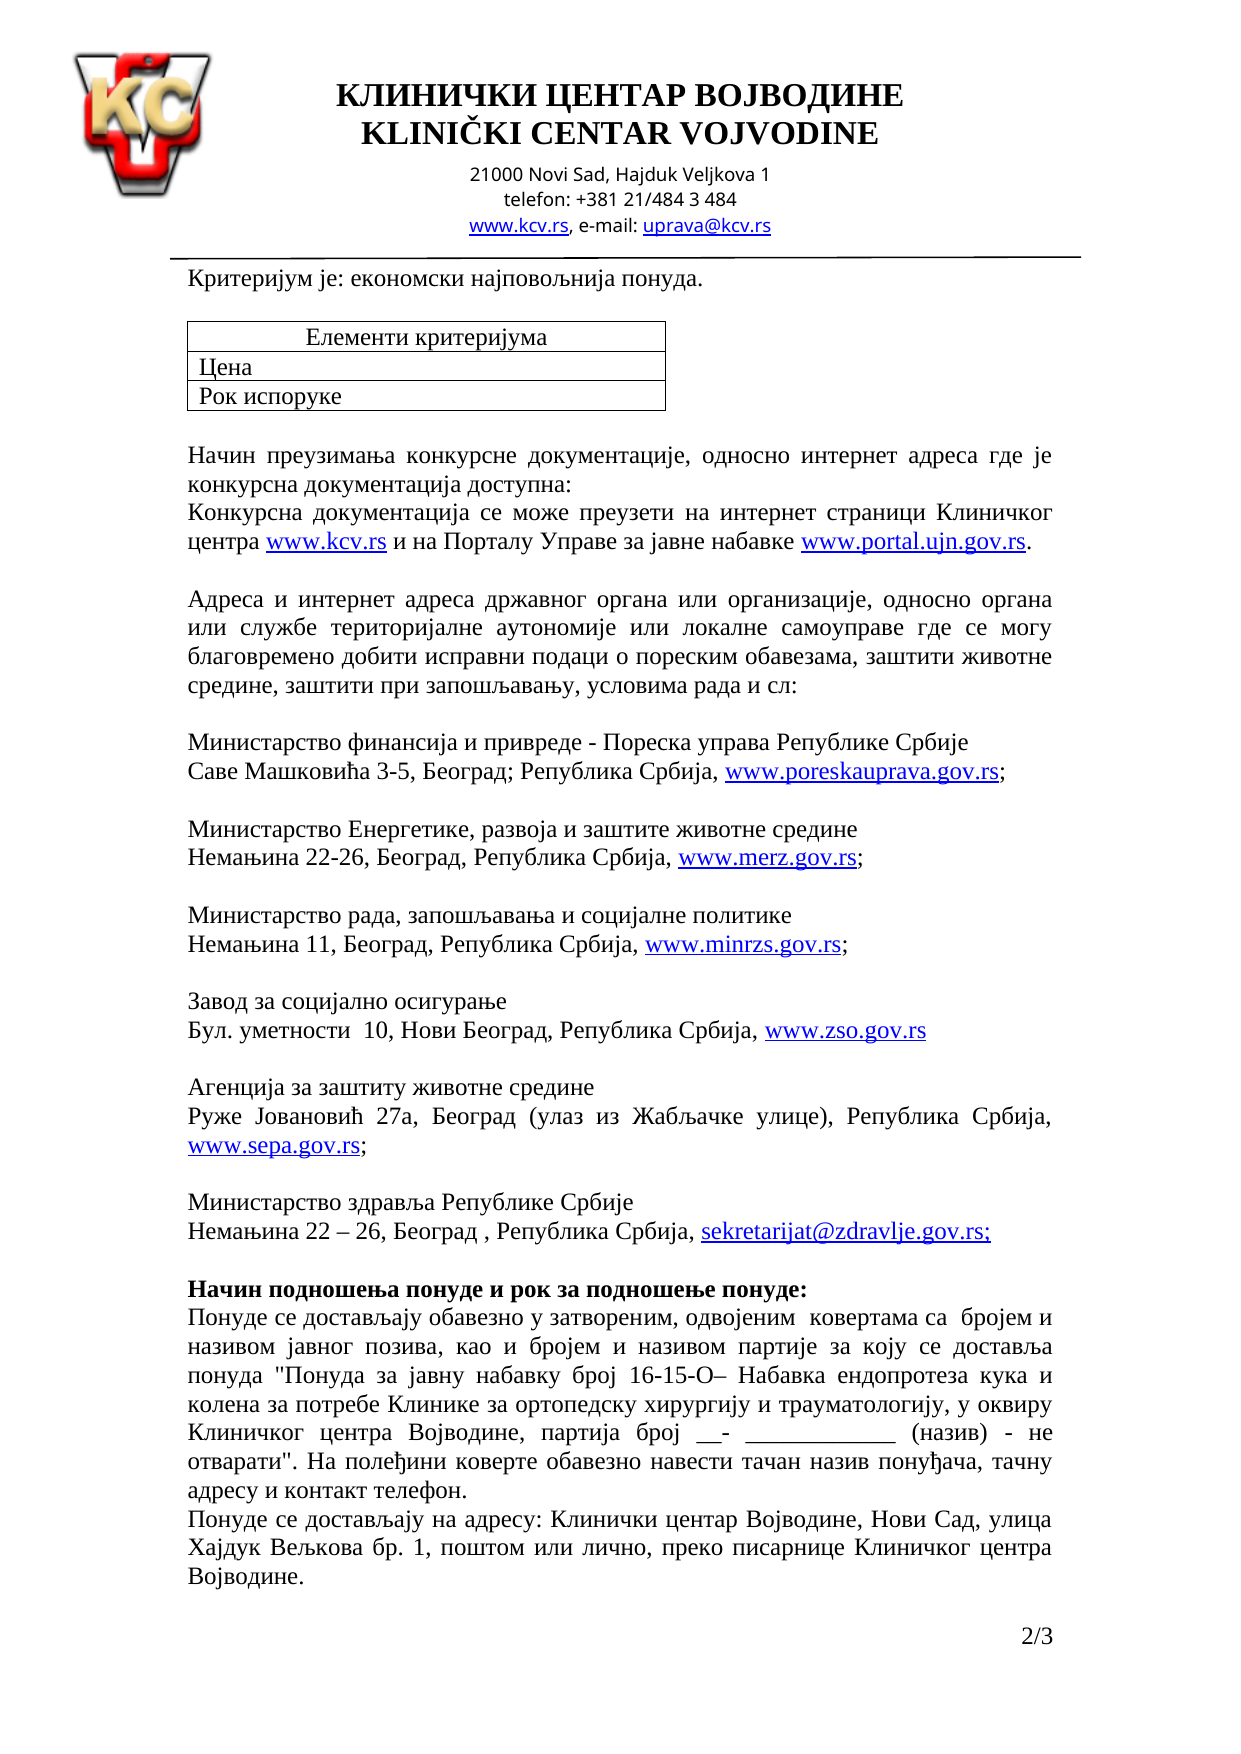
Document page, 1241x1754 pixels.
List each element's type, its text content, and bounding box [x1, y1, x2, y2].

table_header Елементи критеријума [188, 322, 665, 351]
picture [70, 50, 216, 199]
text Агенција за заштиту животне средине [187, 1072, 1053, 1101]
text Министарство финансија и привреде - Пореска управа Републике Србије [187, 727, 1053, 756]
text Министарство Eнергетике, развоја и заштите животне средине [187, 814, 1053, 842]
table_cell Рок испоруке [188, 381, 665, 410]
table_cell Цена [188, 352, 665, 380]
text Немањина 11, Београд, Република Србија, www.minrzs.gov.rs; [187, 929, 1053, 957]
text Критеријум је: економски најповољнија понуда. [187, 263, 1053, 292]
text Понуде се достављају на адресу: Клинички центар Војводине, Нови Сад, улица Хајдук Вељкова бр. 1, поштом или лично, преко писарнице Клиничког центра Војводине. [187, 1504, 1053, 1590]
text Министарство рада, запошљавања и социјалне политике [187, 900, 1053, 929]
text Бул. уметности 10, Нови Београд, Република Србија, www.zso.gov.rs [187, 1015, 1053, 1044]
text Завод за социјално осигурање [187, 986, 1053, 1015]
text Немањина 22-26, Београд, Република Србија, www.merz.gov.rs; [187, 842, 1053, 871]
text Начин подношења понуде и рок за подношење понуде: [187, 1274, 1053, 1302]
text Министарство здравља Републике Србије Немањина 22 – 26, Београд , Република Србија, sekretarijat@zdravlje.gov.rs; [187, 1187, 1053, 1245]
text Саве Машковића 3-5, Београд; Република Србија, www.poreskauprava.gov.rs; [187, 756, 1053, 785]
text Начин преузимања конкурсне документације, односно интернет адреса где је конкурсна документација доступна: [187, 440, 1053, 497]
text Конкурсна документација се може преузети на интернет страници Клиничког центра www.kcv.rs и на Порталу Управе за јавне набавке www.portal.ujn.gov.rs. [187, 497, 1053, 555]
text Адреса и интернет адреса државног органа или организације, односно органа или службе територијалне аутономије или локалне самоуправе где се могу благовремено добити исправни подаци о пореским обавезама, заштити животне средине, заштити при запошљавању, условима рада и сл: [187, 584, 1053, 699]
text Понуде се достављају обавезно у затвореним, одвојеним ковертама са бројем и називом јавног позива, као и бројем и називом партије за коју се доставља понуда "Понуда за јавну набавку број 16-15-О– Набавка ендопротеза кука и колена за потребе Клинике за ортопедску хирургију и трауматологију, у оквиру Клиничког центра Војводине, партија број __- ____________ (назив) - не отварати". На полеђини коверте обавезно навести тачан назив понуђача, тачну адресу и контакт телефон. [187, 1302, 1053, 1504]
text Руже Јовановић 27а, Београд (улаз из Жабљачке улице), Република Србија, www.sepa.gov.rs; [187, 1101, 1053, 1159]
